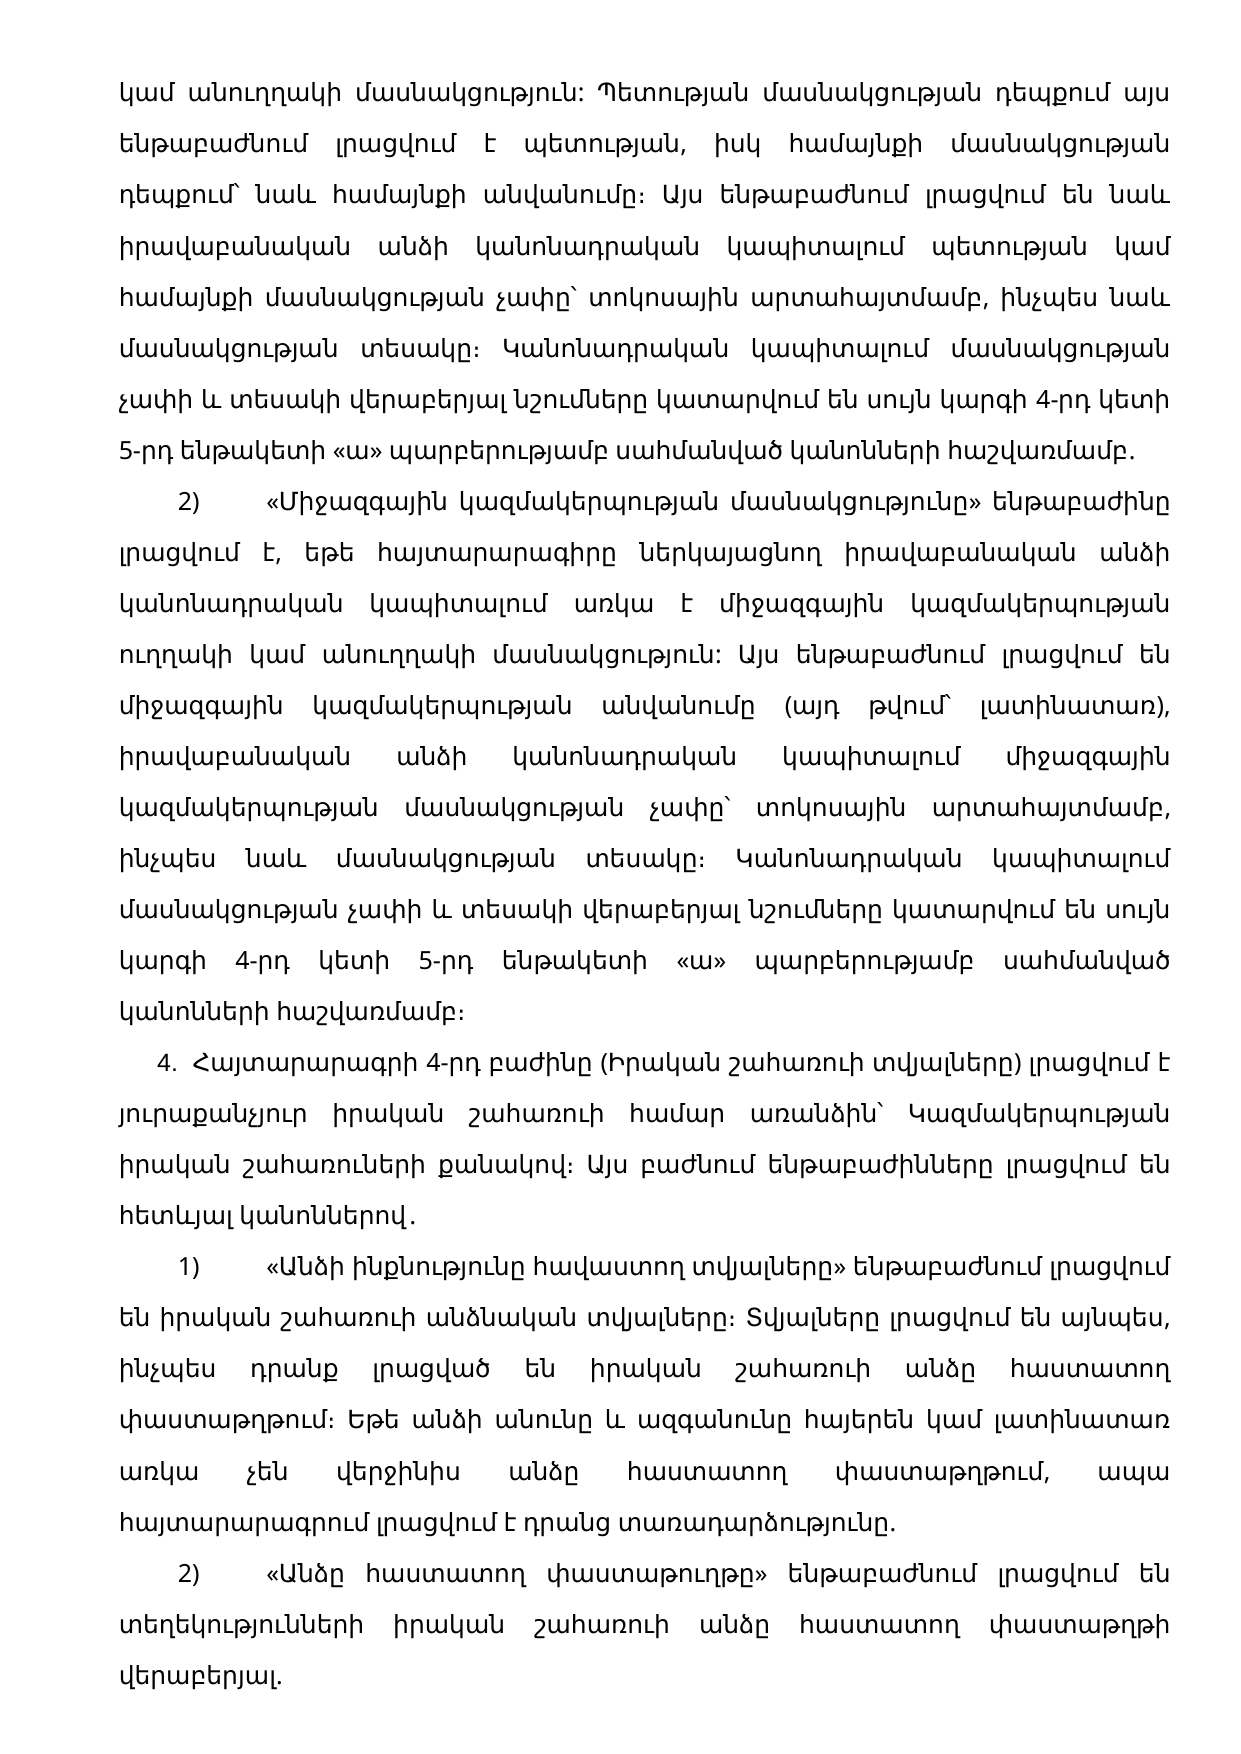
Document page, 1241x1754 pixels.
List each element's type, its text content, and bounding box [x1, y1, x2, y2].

list Հայտարարագրի 4-րդ բաժինը (Իրական շահառուի տվյալները) լրացվում է յուրաքանչյուր իրական շահառուի համար առանձին՝ Կազմակերպության իրական շահառուների քանակով։ Այս բաժնում ենթաբաժինները լրացվում են հետևյալ կանոններով․ [118, 1045, 1171, 1232]
list «Միջազգային կազմակերպության մասնակցությունը» ենթաբաժինը լրացվում է, եթե հայտարարագիրը ներկայացնող իրավաբանական անձի կանոնադրական կապիտալում առկա է միջազգային կազմակերպության ուղղակի կամ անուղղակի մասնակցություն: Այս ենթաբաժնում լրացվում են միջազգային կազմակերպության անվանումը (այդ թվում՝ լատինատառ), իրավաբանական անձի կանոնադրական կապիտալում միջազգային կազմակերպության մասնակցության չափը՝ տոկոսային արտահայտմամբ, ինչպես նաև մասնակցության տեսակը։ Կանոնադրական կապիտալում մասնակցության չափի և տեսակի վերաբերյալ նշումները կատարվում են սույն կարգի 4-րդ կետի 5-րդ ենթակետի «ա» պարբերությամբ սահմանված կանոնների հաշվառմամբ։ [118, 483, 1171, 1028]
list «Անձի ինքնությունը հավաստող տվյալները» ենթաբաժնում լրացվում են իրական շահառուի անձնական տվյալները։ Տվյալները լրացվում են այնպես, ինչպես դրանք լրացված են իրական շահառուի անձը հաստատող փաստաթղթում։ Եթե անձի անունը և ազգանունը հայերեն կամ լատինատառ առկա չեն վերջինիս անձը հաստատող փաստաթղթում, ապա հայտարարագրում լրացվում է դրանց տառադարձությունը. [118, 1249, 1171, 1538]
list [118, 75, 1171, 466]
list «Անձը հաստատող փաստաթուղթը» ենթաբաժնում լրացվում են տեղեկությունների իրական շահառուի անձը հաստատող փաստաթղթի վերաբերյալ. [118, 1555, 1171, 1691]
